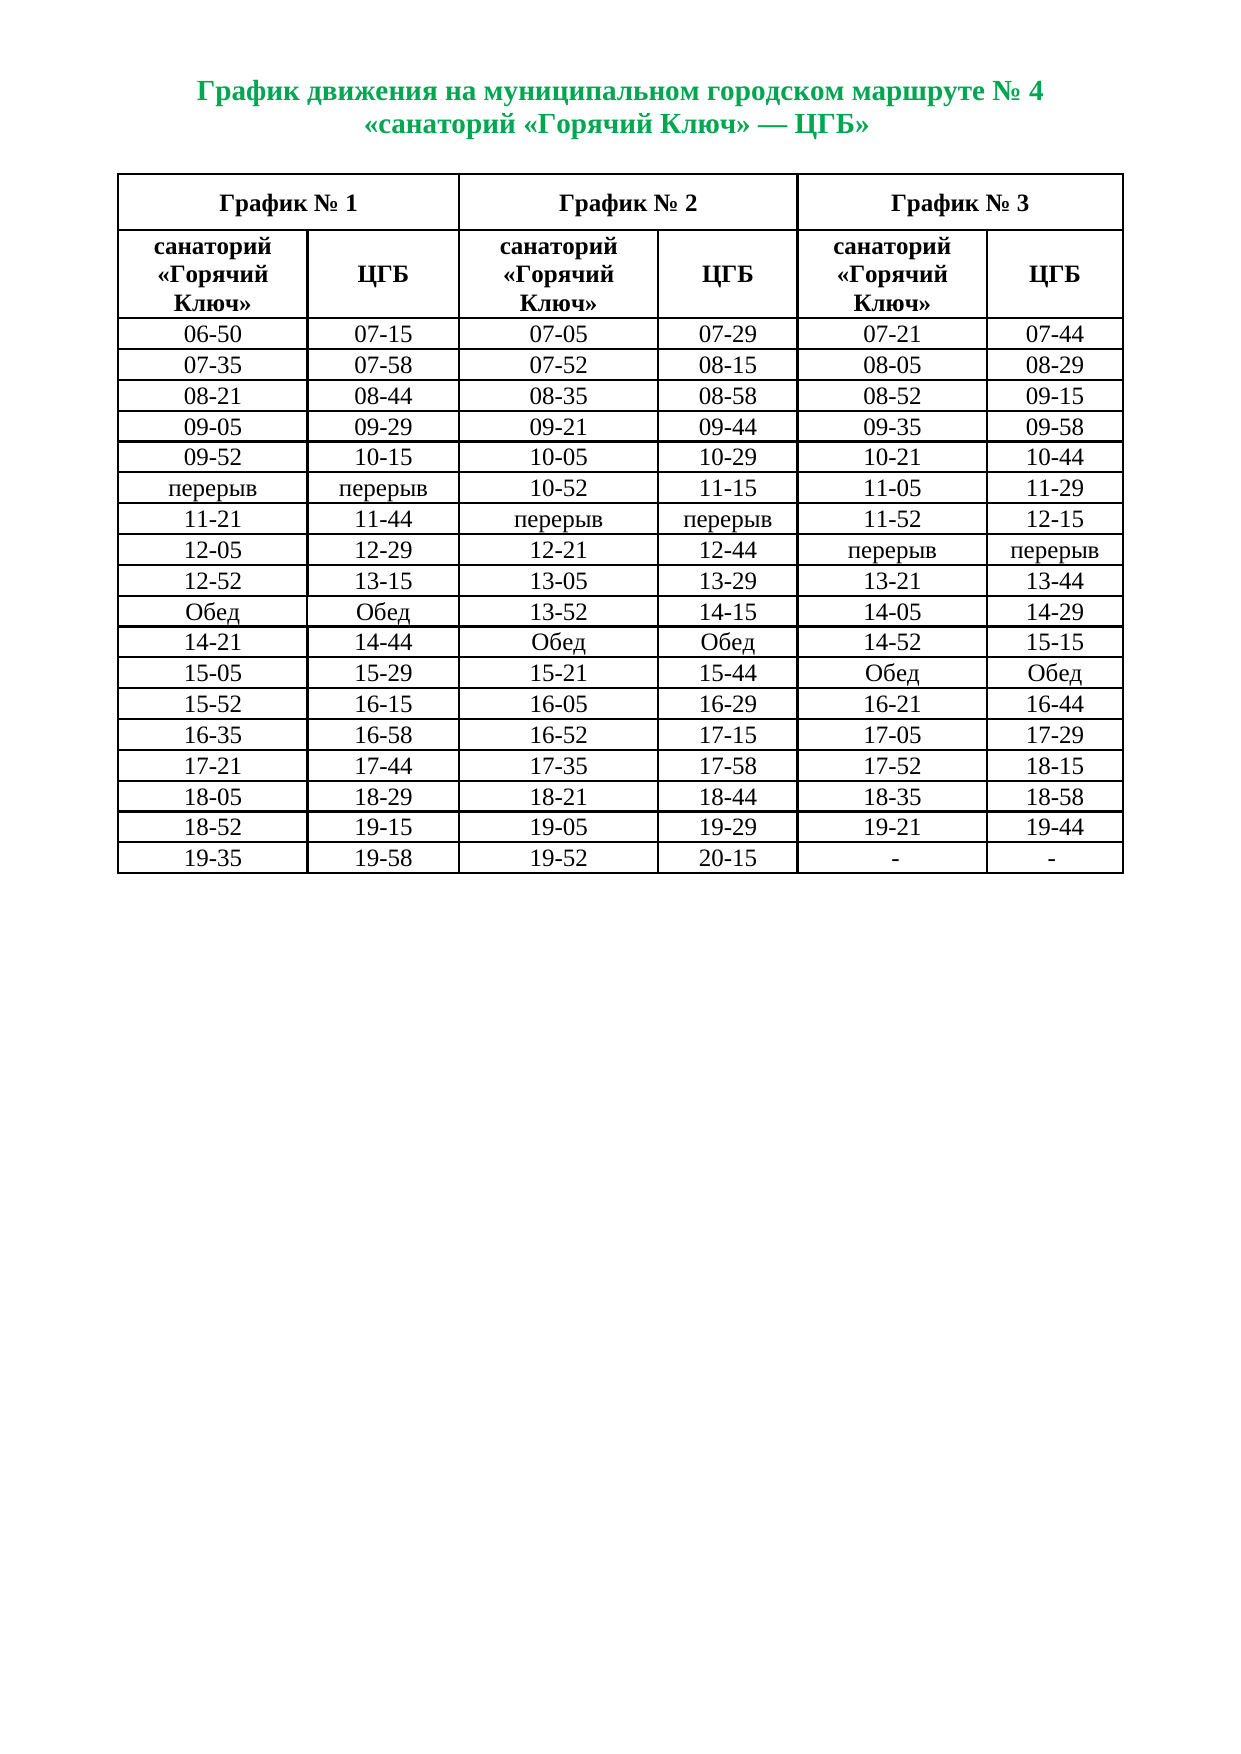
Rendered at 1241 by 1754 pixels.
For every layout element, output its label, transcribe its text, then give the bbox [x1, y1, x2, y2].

table_cell 09-05 [119, 412, 306, 440]
table_cell ЦГБ [659, 231, 796, 317]
table_cell 12-15 [988, 504, 1122, 533]
table_cell 13-15 [309, 566, 458, 594]
table_cell 15-52 [119, 689, 306, 718]
table_cell перерыв [659, 504, 796, 533]
table_cell 15-15 [988, 628, 1122, 656]
table_cell 15-29 [309, 658, 458, 687]
table_cell 12-44 [659, 535, 796, 564]
table_cell 16-29 [659, 689, 796, 718]
table_cell 17-58 [659, 751, 796, 779]
table_cell 13-21 [799, 566, 986, 594]
table_cell 15-44 [659, 658, 796, 687]
table_cell 10-05 [460, 443, 657, 471]
table_cell 11-15 [659, 473, 796, 502]
table_header График № 2 [460, 175, 796, 229]
table_cell 07-29 [659, 319, 796, 348]
table_header График № 1 [119, 175, 458, 229]
table_cell 07-21 [799, 319, 986, 348]
table_cell 16-52 [460, 720, 657, 749]
table_cell 08-15 [659, 350, 796, 379]
table_cell 17-52 [799, 751, 986, 779]
table_cell 16-15 [309, 689, 458, 718]
table_cell 16-44 [988, 689, 1122, 718]
table_cell 08-44 [309, 381, 458, 409]
table_cell перерыв [460, 504, 657, 533]
table_cell 09-29 [309, 412, 458, 440]
table_cell санаторий «Горячий Ключ» [799, 231, 986, 317]
table_cell 10-15 [309, 443, 458, 471]
table_cell Обед [460, 628, 657, 656]
table_cell 18-44 [659, 782, 796, 810]
table_cell 15-21 [460, 658, 657, 687]
table_cell 18-52 [119, 813, 306, 841]
table_cell 14-29 [988, 597, 1122, 625]
table_cell 08-05 [799, 350, 986, 379]
table_cell 10-21 [799, 443, 986, 471]
table_cell санаторий «Горячий Ключ» [460, 231, 657, 317]
table_cell 09-21 [460, 412, 657, 440]
table_cell 16-58 [309, 720, 458, 749]
table_cell 19-44 [988, 813, 1122, 841]
table_cell 14-44 [309, 628, 458, 656]
table_cell 07-58 [309, 350, 458, 379]
table_cell 11-52 [799, 504, 986, 533]
table_cell 12-05 [119, 535, 306, 564]
table_cell 19-52 [460, 843, 657, 872]
table_cell 19-58 [309, 843, 458, 872]
table_cell 15-05 [119, 658, 306, 687]
table_cell 08-21 [119, 381, 306, 409]
table_cell 12-21 [460, 535, 657, 564]
table_cell Обед [659, 628, 796, 656]
table_cell 10-44 [988, 443, 1122, 471]
table_cell 09-52 [119, 443, 306, 471]
table_cell 14-15 [659, 597, 796, 625]
table_cell 16-05 [460, 689, 657, 718]
table_cell - [988, 843, 1122, 872]
table_cell 18-05 [119, 782, 306, 810]
table_cell - [799, 843, 986, 872]
table_cell перерыв [988, 535, 1122, 564]
table_cell 17-29 [988, 720, 1122, 749]
table_cell 16-35 [119, 720, 306, 749]
table_cell Обед [799, 658, 986, 687]
table_cell 07-35 [119, 350, 306, 379]
table_cell 08-52 [799, 381, 986, 409]
table_cell 18-29 [309, 782, 458, 810]
table_cell санаторий «Горячий Ключ» [119, 231, 306, 317]
table_cell 07-52 [460, 350, 657, 379]
table_cell Обед [308, 597, 458, 625]
table_cell 13-44 [988, 566, 1122, 594]
table_cell 14-52 [799, 628, 986, 656]
table_cell 10-52 [460, 473, 657, 502]
table_cell 19-21 [799, 813, 986, 841]
table_cell 11-05 [799, 473, 986, 502]
table_cell 09-58 [988, 412, 1122, 440]
table_cell 10-29 [659, 443, 796, 471]
table_cell 07-05 [460, 319, 657, 348]
table_cell 12-29 [309, 535, 458, 564]
table_cell 14-05 [799, 597, 986, 625]
table_header График № 3 [799, 175, 1122, 229]
table_cell 19-05 [460, 813, 657, 841]
table_cell 08-29 [988, 350, 1122, 379]
table_cell 19-35 [119, 843, 306, 872]
table_cell 09-15 [988, 381, 1122, 409]
table_cell 19-29 [659, 813, 796, 841]
table_cell 12-52 [119, 566, 306, 594]
table_cell 14-21 [119, 628, 306, 656]
table_cell 13-05 [460, 566, 657, 594]
table_cell 17-44 [309, 751, 458, 779]
table_cell 18-58 [988, 782, 1122, 810]
table_cell 13-29 [659, 566, 796, 594]
table_cell 18-35 [799, 782, 986, 810]
table_cell 18-21 [460, 782, 657, 810]
table_cell 07-44 [988, 319, 1122, 348]
table_cell 17-05 [799, 720, 986, 749]
text «санаторий «Горячий Ключ» — ЦГБ» [74, 106, 1167, 140]
table_cell перерыв [119, 473, 306, 502]
table_cell ЦГБ [988, 231, 1122, 317]
table_cell 17-15 [659, 720, 796, 749]
table_cell 16-21 [799, 689, 986, 718]
table_cell 09-35 [799, 412, 986, 440]
table_cell 18-15 [988, 751, 1122, 779]
text График движения на муниципальном городском маршруте № 4 [74, 73, 1167, 106]
table_cell 11-21 [119, 504, 306, 533]
table_cell Обед [988, 658, 1122, 687]
table_cell Обед [119, 597, 306, 625]
table_cell 11-44 [309, 504, 458, 533]
table_cell перерыв [309, 473, 458, 502]
table_cell ЦГБ [309, 231, 458, 317]
table_cell 06-50 [119, 319, 306, 348]
table_cell 08-35 [460, 381, 657, 409]
table_cell 19-15 [309, 813, 458, 841]
table_cell 09-44 [659, 412, 796, 440]
table_cell 07-15 [309, 319, 458, 348]
table_cell перерыв [799, 535, 986, 564]
table_cell 17-35 [460, 751, 657, 779]
table_cell 11-29 [988, 473, 1122, 502]
table_cell 17-21 [119, 751, 306, 779]
table_cell 20-15 [659, 843, 796, 872]
table_cell 08-58 [659, 381, 796, 409]
table_cell 13-52 [460, 597, 657, 625]
